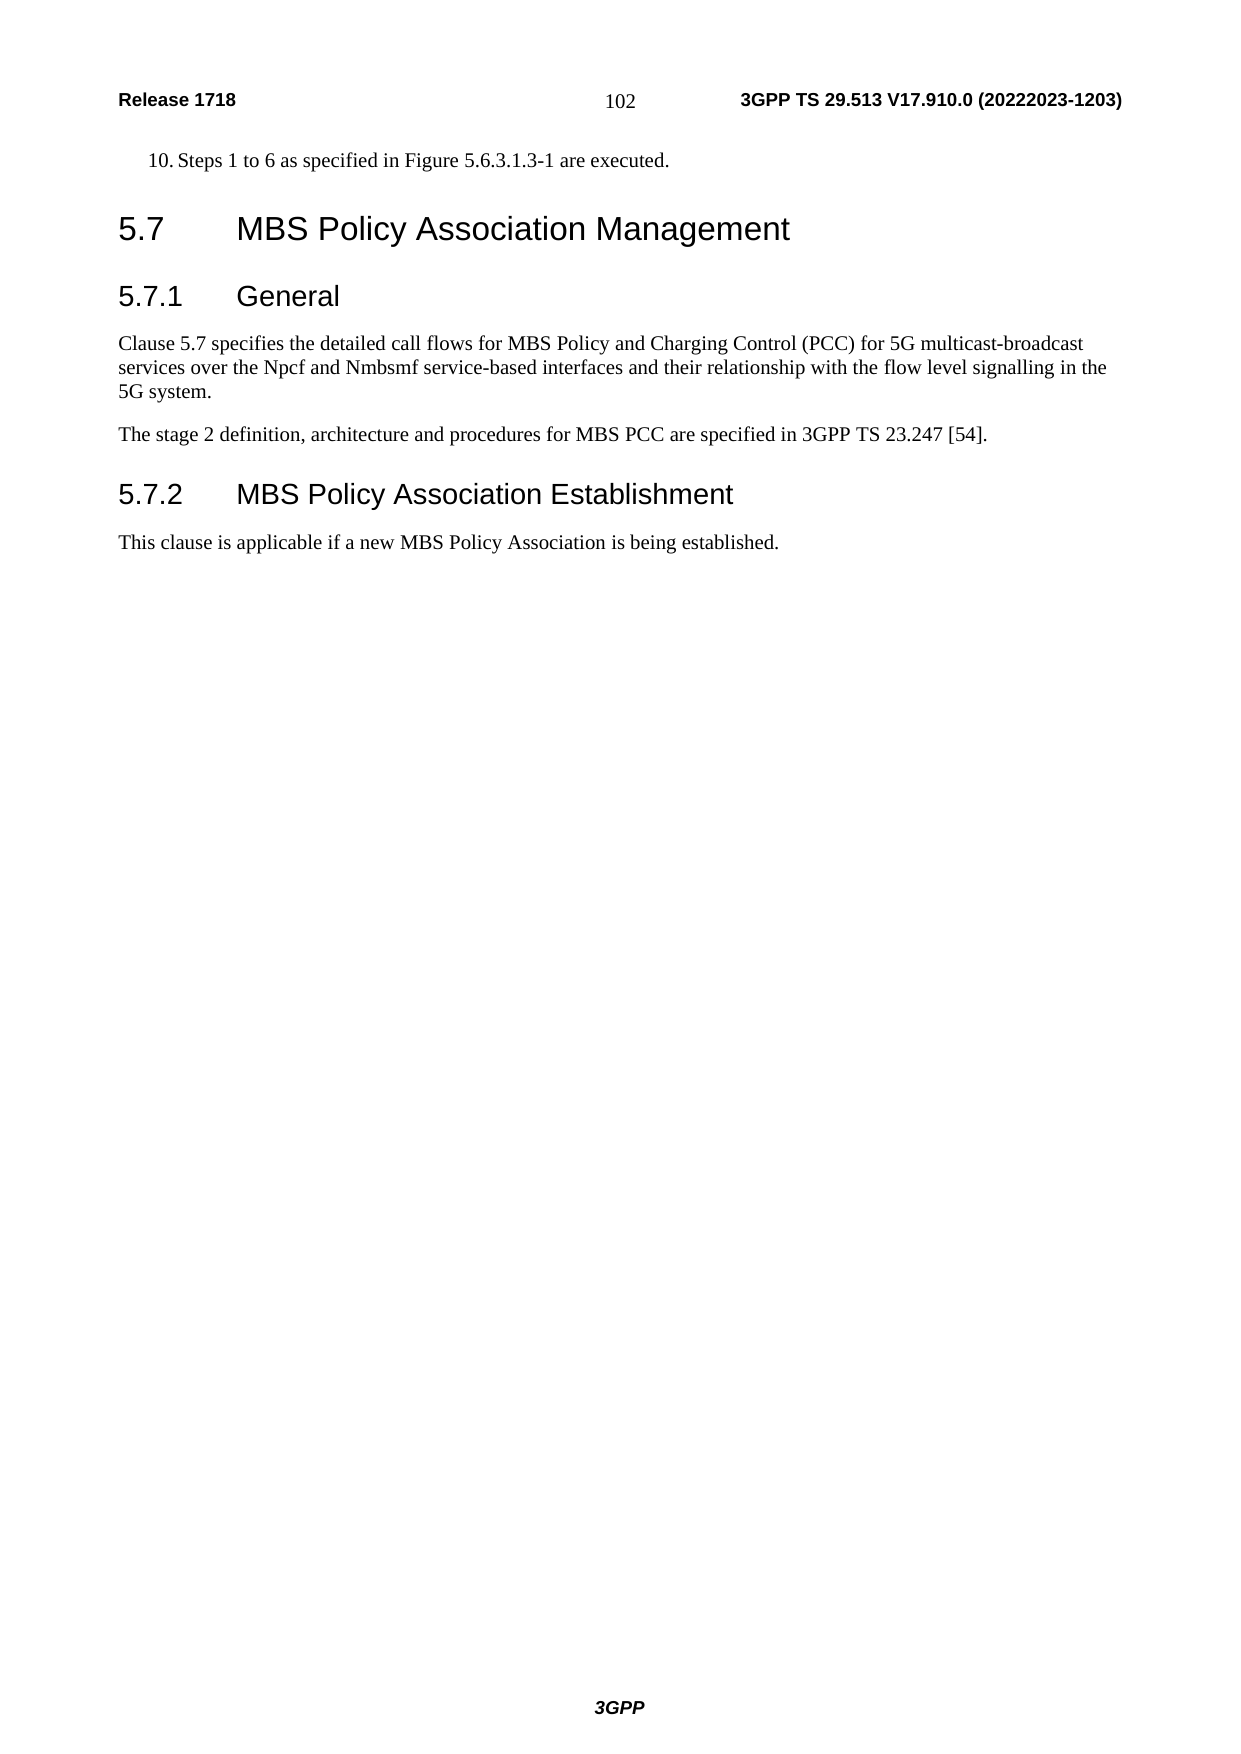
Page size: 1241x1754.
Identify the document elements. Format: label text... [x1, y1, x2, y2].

text This clause is applicable if a new MBS Policy Association is being established. [118, 529, 1122, 554]
text Clause 5.7 specifies the detailed call flows for MBS Policy and Charging Control () for 5G multicast-broadcast services over the Npcf and Nmbsmf service-based interfaces and their relationship with the flow level signalling in the 5G system. [118, 331, 1122, 403]
subtitle 5.7.1 General [118, 279, 1122, 312]
text The stage 2 definition, architecture and procedures for MBS PCC are specified in 3GPP TS 23.247 [54]. [118, 422, 1122, 446]
subtitle 5.7.2 MBS Policy Association Establishment [118, 477, 1122, 511]
subtitle 5.7 MBS Policy Association Management [118, 209, 1122, 247]
text 10. Steps 1 to 6 as specified in Figure 5.6.3.1.3-1 are executed. [148, 147, 1122, 172]
